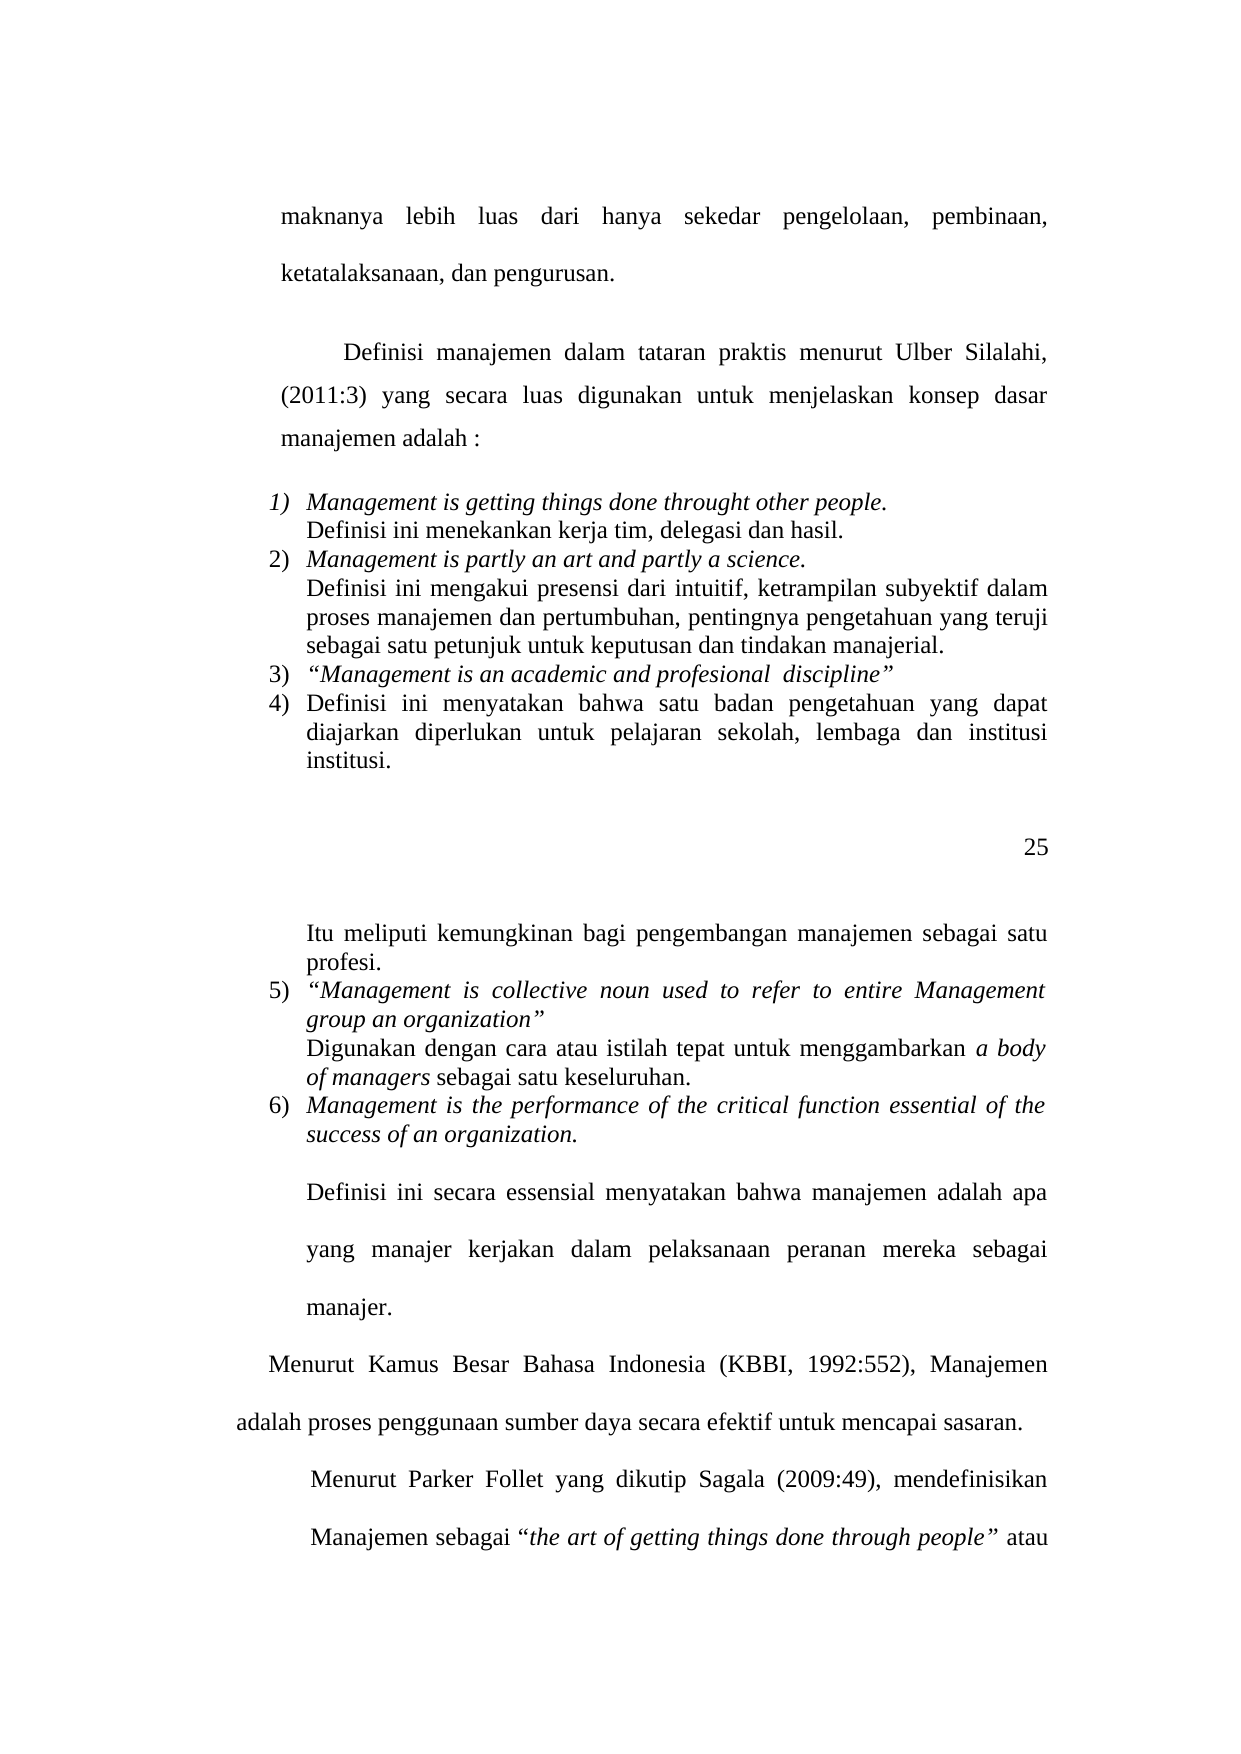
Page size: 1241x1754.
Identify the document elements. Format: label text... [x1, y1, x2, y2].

list Digunakan dengan cara atau istilah tepat untuk menggambarkan a body of managers sebagai satu keseluruhan. [306, 1033, 1048, 1091]
list “Management is an academic and profesional discipline” [268, 659, 1078, 688]
list Definisi ini menyatakan bahwa satu badan pengetahuan yang dapat diajarkan diperlukan untuk pelajaran sekolah, lembaga dan institusi institusi. [268, 688, 1048, 774]
text Definisi manajemen dalam tataran praktis menurut Ulber Silalahi, (2011:3) yang secara luas digunakan untuk menjelaskan konsep dasar manajemen adalah : [281, 337, 1048, 452]
list Definisi ini menekankan kerja tim, delegasi dan hasil. [306, 516, 1078, 544]
list Definisi ini mengakui presensi dari intuitif, ketrampilan subyektif dalam proses manajemen dan pertumbuhan, pentingnya pengetahuan yang teruji sebagai satu petunjuk untuk keputusan dan tindakan manajerial. [306, 573, 1048, 659]
list Management is partly an art and partly a science. [268, 544, 1078, 573]
list Definisi ini secara essensial menyatakan bahwa manajemen adalah apa yang manajer kerjakan dalam pelaksanaan peranan mereka sebagai manajer. [306, 1177, 1048, 1321]
list Itu meliputi kemungkinan bagi pengembangan manajemen sebagai satu profesi. [306, 918, 1048, 976]
list “Management is collective noun used to refer to entire Management group an organization” [268, 976, 1048, 1033]
list 25 [306, 832, 1048, 861]
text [281, 201, 1048, 287]
list Management is getting things done throught other people. [268, 487, 1078, 516]
text Menurut Kamus Besar Bahasa Indonesia (KBBI, 1992:552), Manajemen adalah proses penggunaan sumber daya secara efektif untuk mencapai sasaran. [236, 1349, 1048, 1436]
list Management is the performance of the critical function essential of the success of an organization. [268, 1091, 1048, 1148]
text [310, 1464, 1048, 1551]
